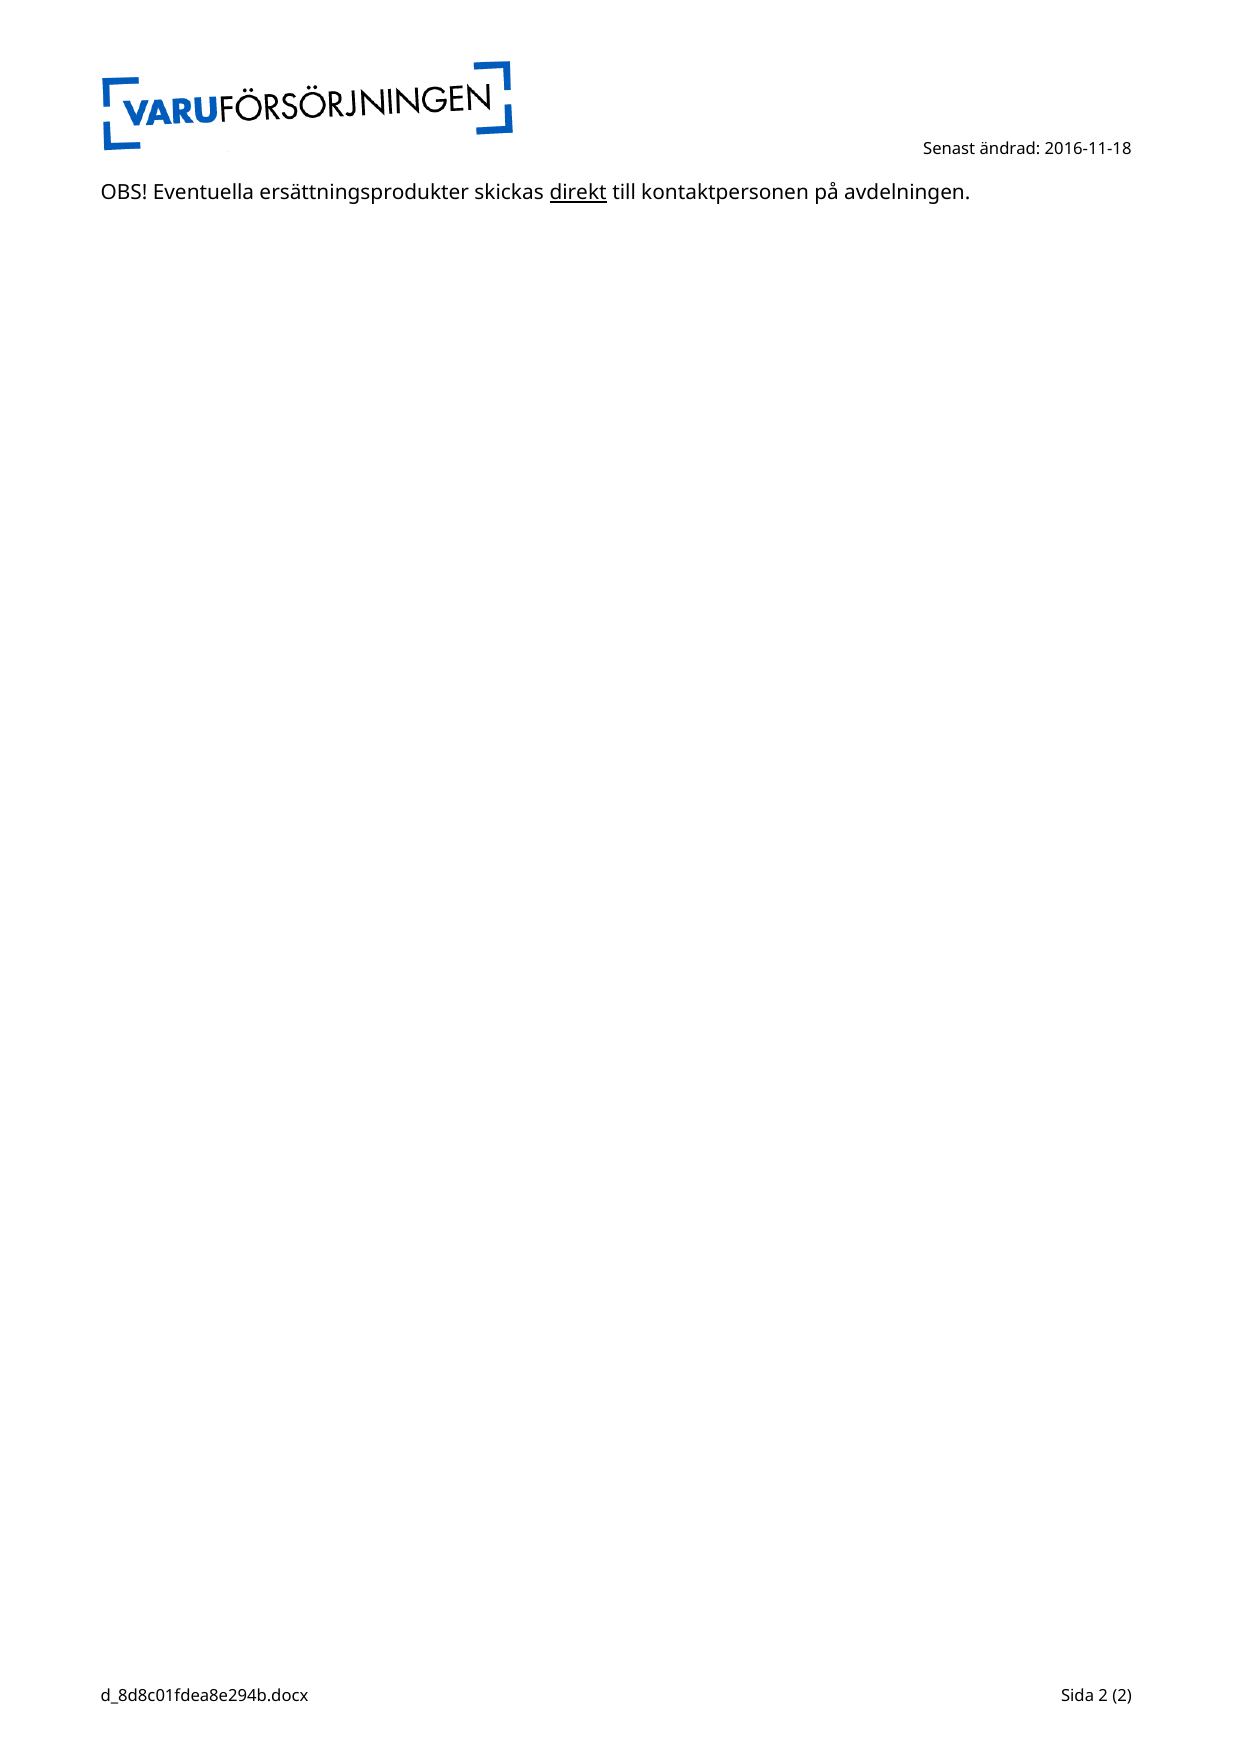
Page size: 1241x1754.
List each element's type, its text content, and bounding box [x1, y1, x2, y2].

text OBS! Eventuella ersättningsprodukter skickas direkt till kontaktpersonen på avdelningen. [100, 177, 1140, 206]
picture [100, 59, 514, 155]
